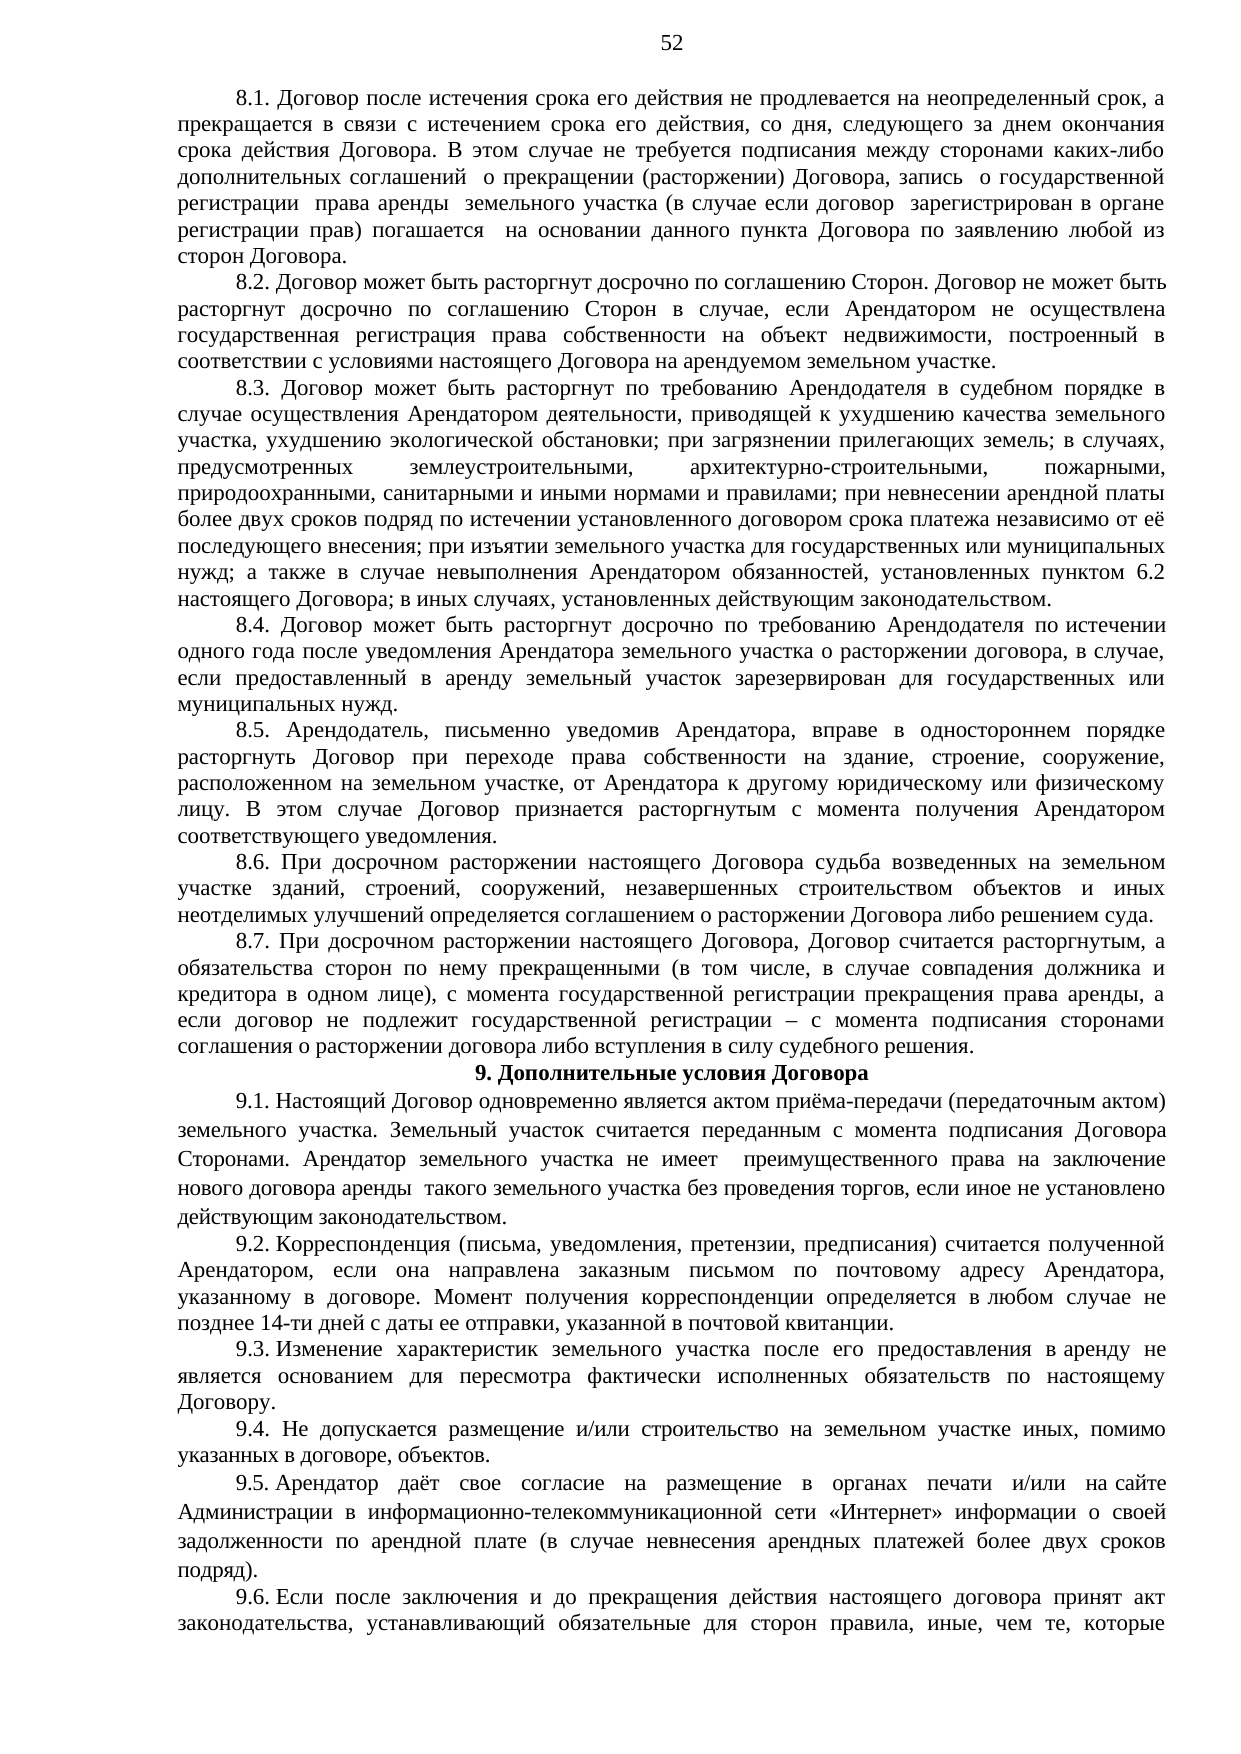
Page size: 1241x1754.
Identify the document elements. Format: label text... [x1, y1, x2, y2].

text 8.1. Договор после истечения срока его действия не продлевается на неопределенный срок, а прекращается в связи с истечением срока его действия, со дня, следующего за днем окончания срока действия Договора. В этом случае не требуется подписания между сторонами каких-либо дополнительных соглашений о прекращении (расторжении) Договора, запись о государственной регистрации права аренды земельного участка (в случае если договор зарегистрирован в органе регистрации прав) погашается на основании данного пункта Договора по заявлению любой из сторон Договора. [177, 84, 1167, 268]
text 9.4. Не допускается размещение и/или строительство на земельном участке иных, помимо указанных в договоре, объектов. [177, 1414, 1167, 1467]
text 8.7. При досрочном расторжении настоящего Договора, Договор считается расторгнутым, а обязательства сторон по нему прекращенными (в том числе, в случае совпадения должника и кредитора в одном лице), с момента государственной регистрации прекращения права аренды, а если договор не подлежит государственной регистрации – с момента подписания сторонами соглашения о расторжении договора либо вступления в силу судебного решения. [177, 927, 1167, 1059]
text 8.2. Договор может быть расторгнут досрочно по соглашению Сторон. Договор не может быть расторгнут досрочно по соглашению Сторон в случае, если Арендатором не осуществлена государственная регистрация права собственности на объект недвижимости, построенный в соответствии с условиями настоящего Договора на арендуемом земельном участке. [177, 268, 1167, 374]
text 9.1. Настоящий Договор одновременно является актом приёма-передачи (передаточным актом) земельного участка. Земельный участок считается переданным с момента подписания Договора Сторонами. Арендатор земельного участка не имеет преимущественного права на заключение нового договора аренды такого земельного участка без проведения торгов, если иное не установлено действующим законодательством. [177, 1085, 1167, 1230]
text 9. Дополнительные условия Договора [177, 1059, 1167, 1085]
text 9.2. Корреспонденция (письма, уведомления, претензии, предписания) считается полученной Арендатором, если она направлена заказным письмом по почтовому адресу Арендатора, указанному в договоре. Момент получения корреспонденции определяется в любом случае не позднее 14-ти дней с даты ее отправки, указанной в почтовой квитанции. [177, 1230, 1167, 1336]
text 8.3. Договор может быть расторгнут по требованию Арендодателя в судебном порядке в случае осуществления Арендатором деятельности, приводящей к ухудшению качества земельного участка, ухудшению экологической обстановки; при загрязнении прилегающих земель; в случаях, предусмотренных землеустроительными, архитектурно-строительными, пожарными, природоохранными, санитарными и иными нормами и правилами; при невнесении арендной платы более двух сроков подряд по истечении установленного договором срока платежа независимо от её последующего внесения; при изъятии земельного участка для государственных или муниципальных нужд; а также в случае невыполнения Арендатором обязанностей, установленных пунктом 6.2 настоящего Договора; в иных случаях, установленных действующим законодательством. [177, 374, 1167, 611]
text 8.6. При досрочном расторжении настоящего Договора судьба возведенных на земельном участке зданий, строений, сооружений, незавершенных строительством объектов и иных неотделимых улучшений определяется соглашением о расторжении Договора либо решением суда. [177, 848, 1167, 927]
text 9.3. Изменение характеристик земельного участка после его предоставления в аренду не является основанием для пересмотра фактически исполненных обязательств по настоящему Договору. [177, 1336, 1167, 1414]
text 8.4. Договор может быть расторгнут досрочно по требованию Арендодателя по истечении одного года после уведомления Арендатора земельного участка о расторжении договора, в случае, если предоставленный в аренду земельный участок зарезервирован для государственных или муниципальных нужд. [177, 611, 1167, 716]
text 9.5. Арендатор даёт свое согласие на размещение в органах печати и/или на сайте Администрации в информационно-телекоммуникационной сети «Интернет» информации о своей задолженности по арендной плате (в случае невнесения арендных платежей более двух сроков подряд). [177, 1467, 1167, 1583]
text 8.5. Арендодатель, письменно уведомив Арендатора, вправе в одностороннем порядке расторгнуть Договор при переходе права собственности на здание, строение, сооружение, расположенном на земельном участке, от Арендатора к другому юридическому или физическому лицу. В этом случае Договор признается расторгнутым с момента получения Арендатором соответствующего уведомления. [177, 716, 1167, 848]
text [177, 1583, 1167, 1636]
